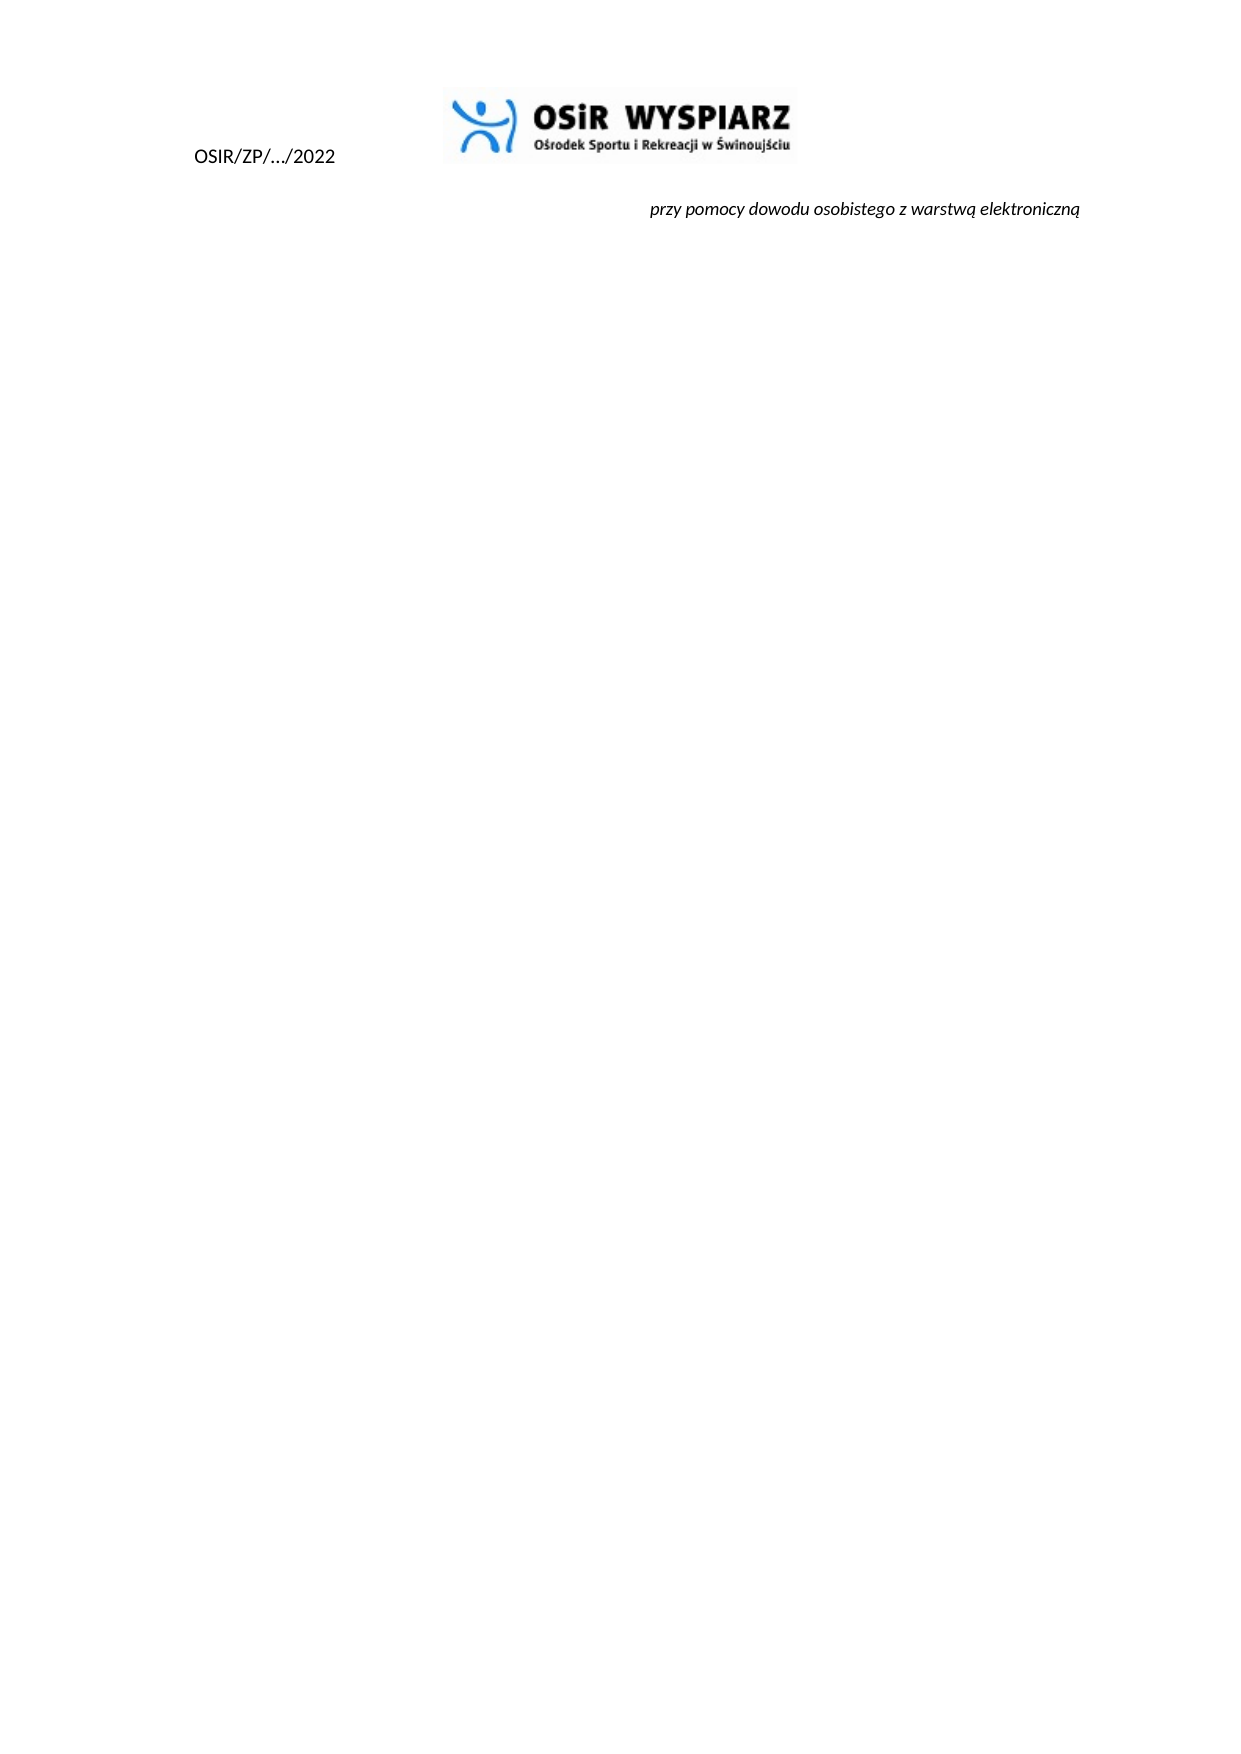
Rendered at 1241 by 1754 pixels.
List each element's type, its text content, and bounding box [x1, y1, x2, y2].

picture [442, 87, 798, 164]
text przy pomocy dowodu osobistego z warstwą elektroniczną [650, 197, 1093, 220]
